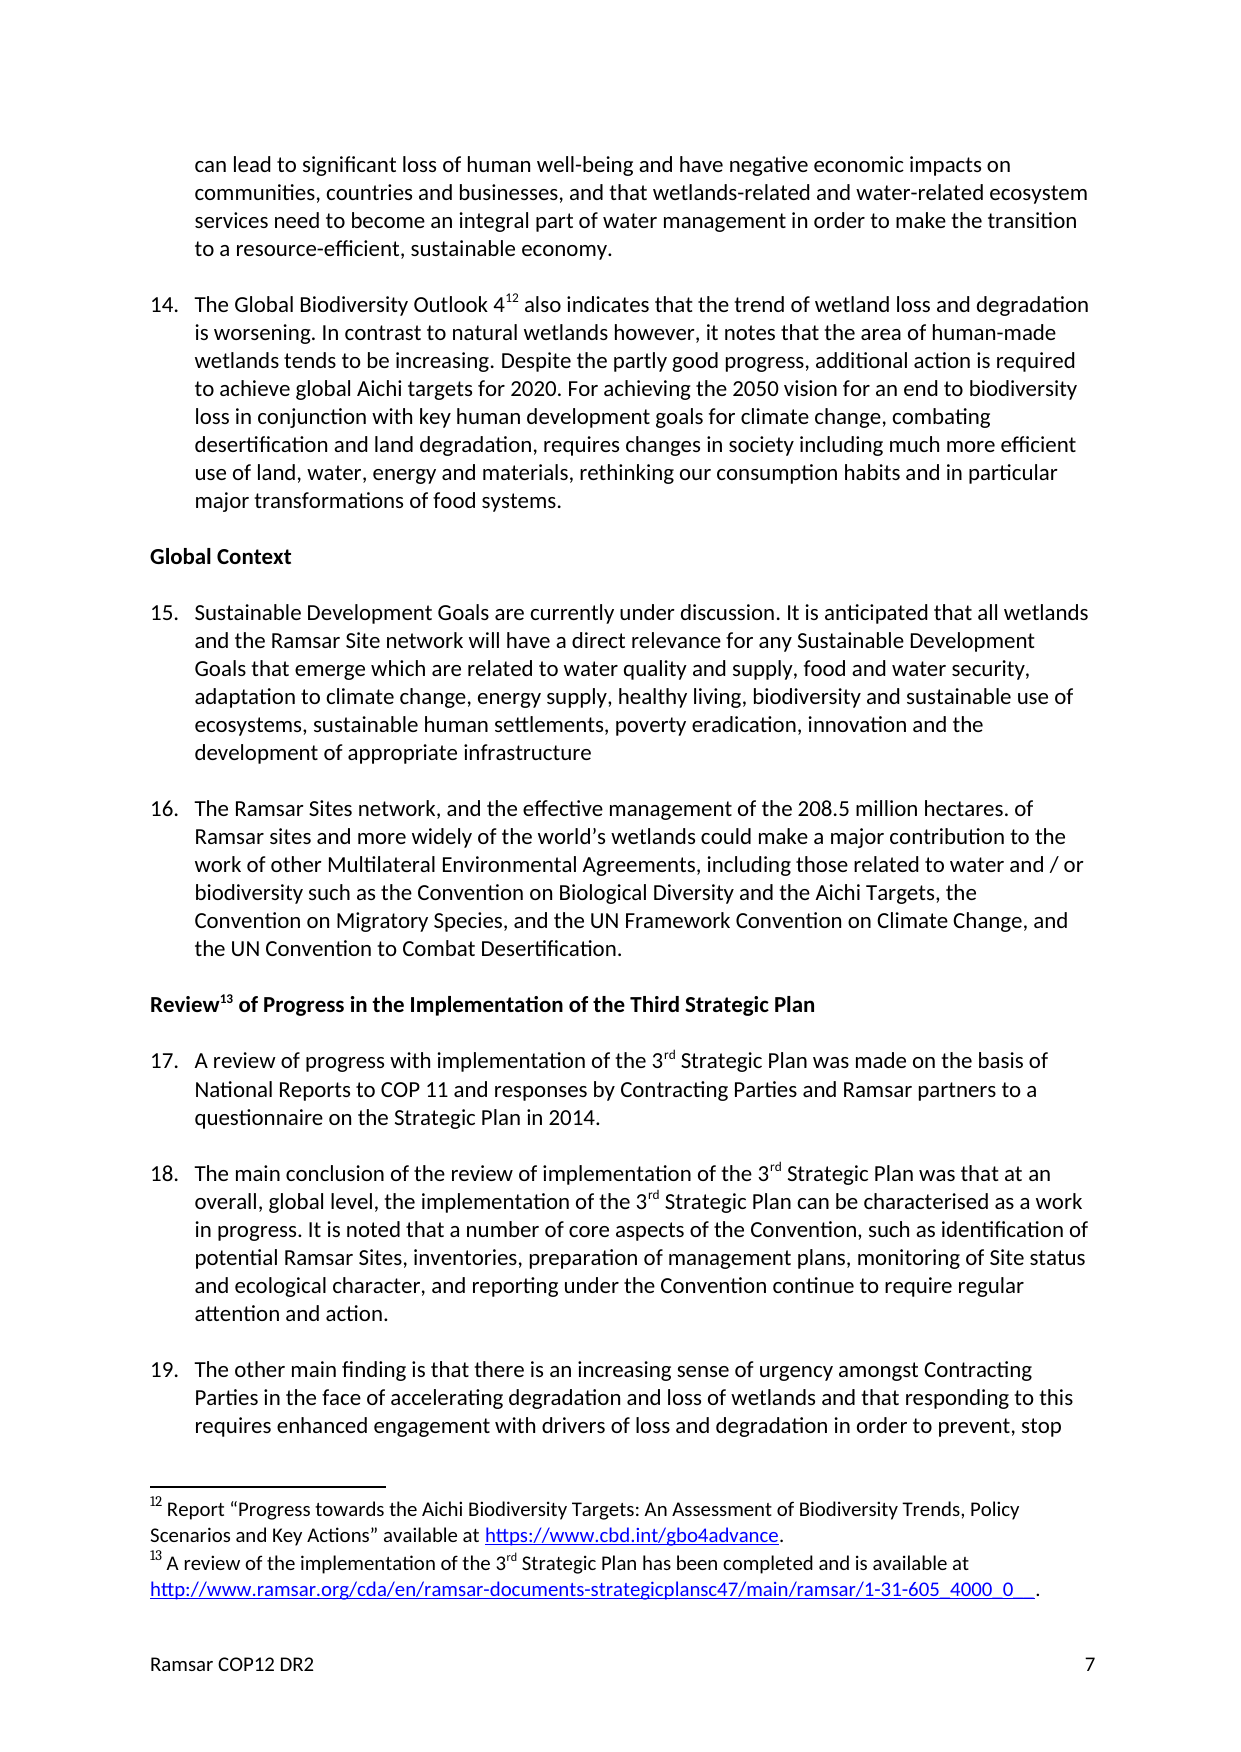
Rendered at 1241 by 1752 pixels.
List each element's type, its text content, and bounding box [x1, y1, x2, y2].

text Global Context [150, 542, 1090, 570]
list Sustainable Development Goals are currently under discussion. It is anticipated that all wetlands and the Ramsar Site network will have a direct relevance for any Sustainable Development Goals that emerge which are related to water quality and supply, food and water security, adaptation to climate change, energy supply, healthy living, biodiversity and sustainable use of ecosystems, sustainable human settlements, poverty eradication, innovation and the development of appropriate infrastructure [150, 598, 1090, 766]
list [150, 150, 1090, 262]
list The Ramsar Sites network, and the effective management of the 208.5 million hectares. of Ramsar sites and more widely of the world’s wetlands could make a major contribution to the work of other Multilateral Environmental Agreements, including those related to water and / or biodiversity such as the Convention on Biological Diversity and the Aichi Targets, the Convention on Migratory Species, and the UN Framework Convention on Climate Change, and the UN Convention to Combat Desertification. [150, 794, 1090, 963]
list The main conclusion of the review of implementation of the 3rd Strategic Plan was that at an overall, global level, the implementation of the 3rd Strategic Plan can be characterised as a work in progress. It is noted that a number of core aspects of the Convention, such as identification of potential Ramsar Sites, inventories, preparation of management plans, monitoring of Site status and ecological character, and reporting under the Convention continue to require regular attention and action. [150, 1159, 1090, 1327]
list The Global Biodiversity Outlook 4 also indicates that the trend of wetland loss and degradation is worsening. In contrast to natural wetlands however, it notes that the area of human-made wetlands tends to be increasing. Despite the partly good progress, additional action is required to achieve global Aichi targets for 2020. For achieving the 2050 vision for an end to biodiversity loss in conjunction with key human development goals for climate change, combating desertification and land degradation, requires changes in society including much more efficient use of land, water, energy and materials, rethinking our consumption habits and in particular major transformations of food systems. [150, 290, 1090, 514]
text Review of Progress in the Implementation of the Third Strategic Plan [150, 991, 1090, 1019]
list A review of progress with implementation of the 3rd Strategic Plan was made on the basis of National Reports to COP 11 and responses by Contracting Parties and Ramsar partners to a questionnaire on the Strategic Plan in 2014. [150, 1047, 1090, 1131]
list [150, 1355, 1090, 1439]
